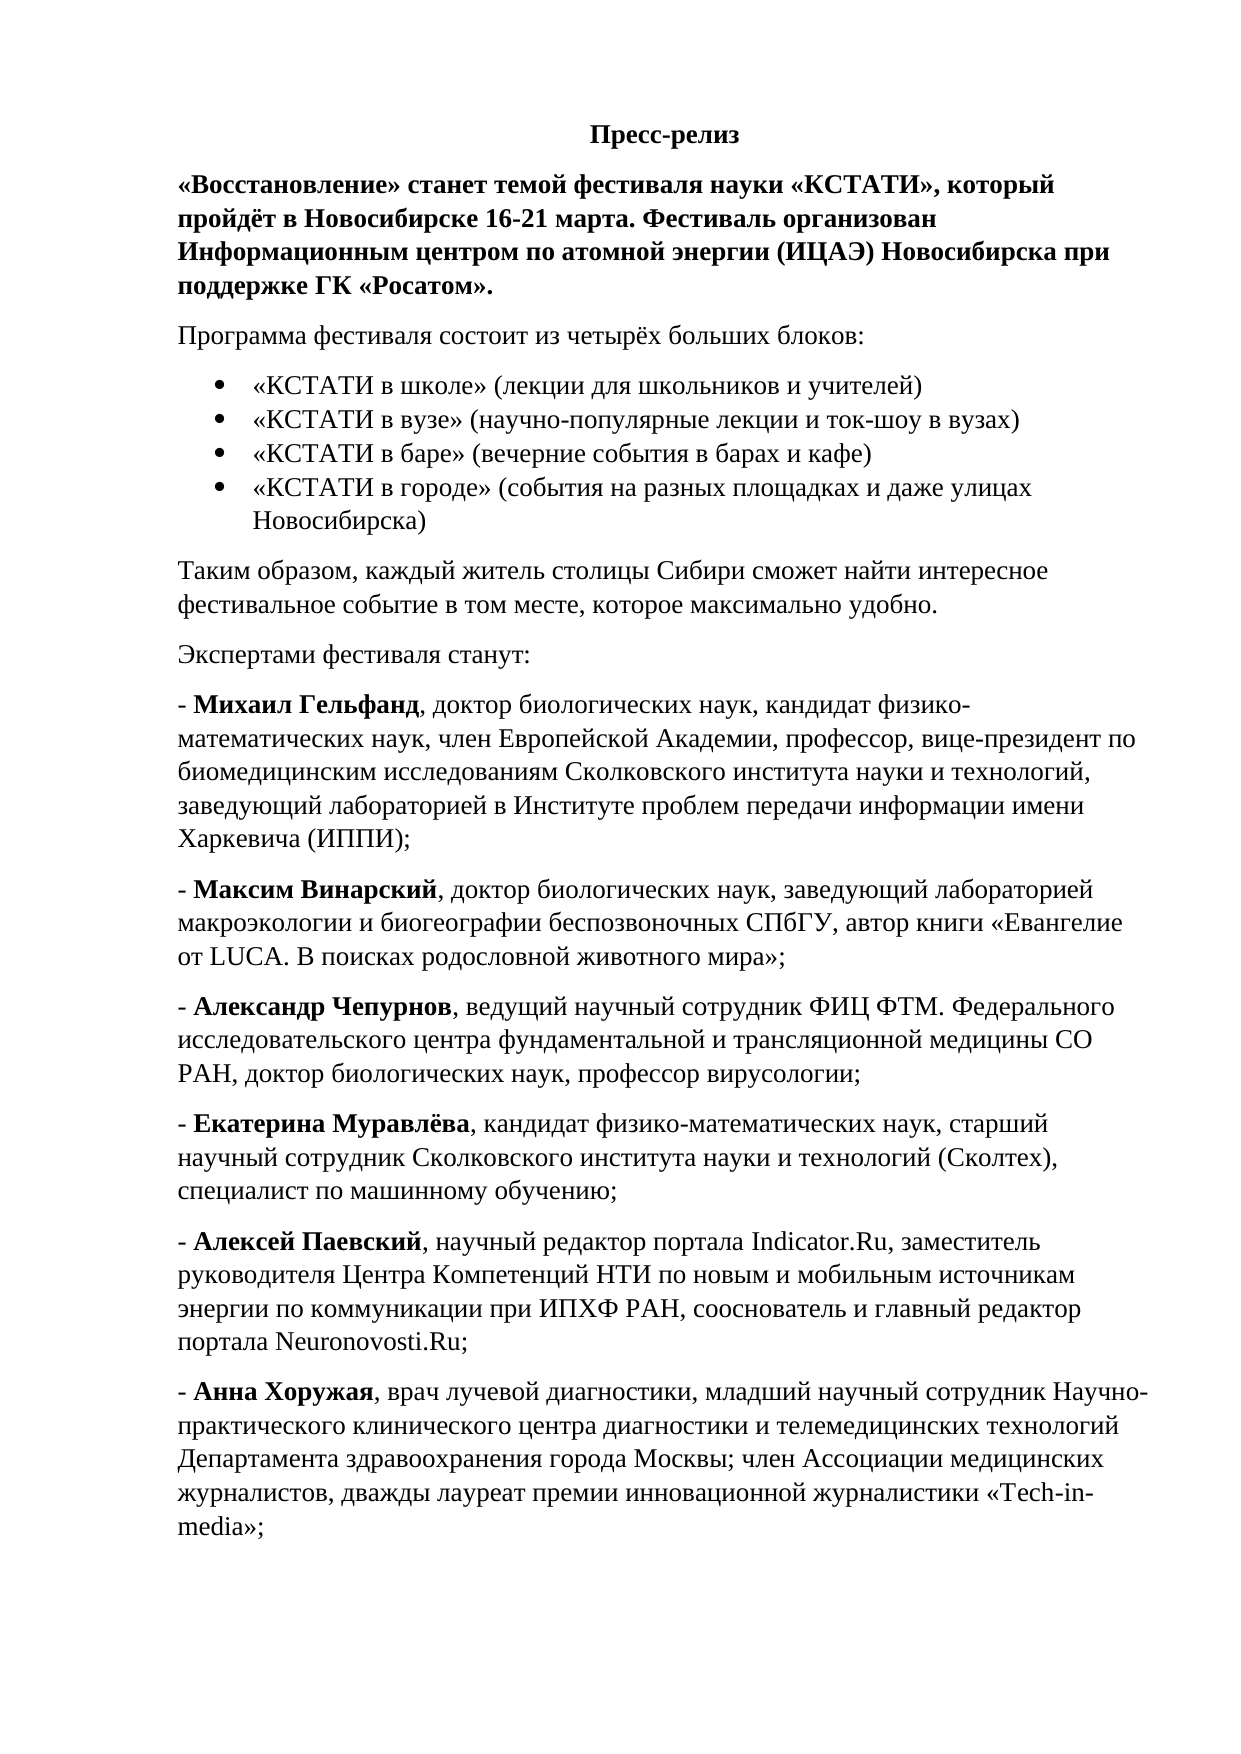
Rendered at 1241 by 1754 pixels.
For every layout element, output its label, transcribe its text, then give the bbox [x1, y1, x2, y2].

list «КСТАТИ в городе» (события на разных площадках и даже улицах Новосибирска) [215, 471, 1152, 535]
text - Максим Винарский, доктор биологических наук, заведующий лабораторией макроэкологии и биогеографии беспозвоночных СПбГУ, автор книги «Евангелие от LUCA. В поисках родословной животного мира»; [177, 873, 1152, 971]
list «КСТАТИ в вузе» (научно-популярные лекции и ток-шоу в вузах) [215, 403, 1152, 434]
text Пресс-релиз [177, 118, 1152, 149]
text Таким образом, каждый житель столицы Сибири сможет найти интересное фестивальное событие в том месте, которое максимально удобно. [177, 554, 1152, 619]
list «КСТАТИ в баре» (вечерние события в барах и кафе) [215, 437, 1152, 468]
text - Александр Чепурнов, ведущий научный сотрудник ФИЦ ФТМ. Федерального исследовательского центра фундаментальной и трансляционной медицины СО РАН, доктор биологических наук, профессор вирусологии; [177, 990, 1152, 1088]
text - Алексей Паевский, научный редактор портала Indicator.Ru, заместитель руководителя Центра Компетенций НТИ по новым и мобильным источникам энергии по коммуникации при ИПХФ РАН, сооснователь и главный редактор портала Neuronovosti.Ru; [177, 1225, 1152, 1356]
text «Восстановление» станет темой фестиваля науки «КСТАТИ», который пройдёт в Новосибирске 16-21 марта. Фестиваль организован Информационным центром по атомной энергии (ИЦАЭ) Новосибирска при поддержке ГК «Росатом». [177, 168, 1152, 300]
text - Екатерина Муравлёва, кандидат физико-математических наук, старший научный сотрудник Сколковского института науки и технологий (Сколтех), специалист по машинному обучению; [177, 1107, 1152, 1206]
text - Михаил Гельфанд, доктор биологических наук, кандидат физико-математических наук, член Европейской Академии, профессор, вице-президент по биомедицинским исследованиям Сколковского института науки и технологий, заведующий лабораторией в Институте проблем передачи информации имени Харкевича (ИППИ); [177, 688, 1152, 854]
text Программа фестиваля состоит из четырёх больших блоков: [177, 319, 1152, 350]
text - Анна Хоружая, врач лучевой диагностики, младший научный сотрудник Научно-практического клинического центра диагностики и телемедицинских технологий Департамента здравоохранения города Москвы; член Ассоциации медицинских журналистов, дважды лауреат премии инновационной журналистики «Тech-in-media»; [177, 1376, 1152, 1541]
list «КСТАТИ в школе» (лекции для школьников и учителей) [215, 369, 1152, 401]
text Экспертами фестиваля станут: [177, 638, 1152, 669]
